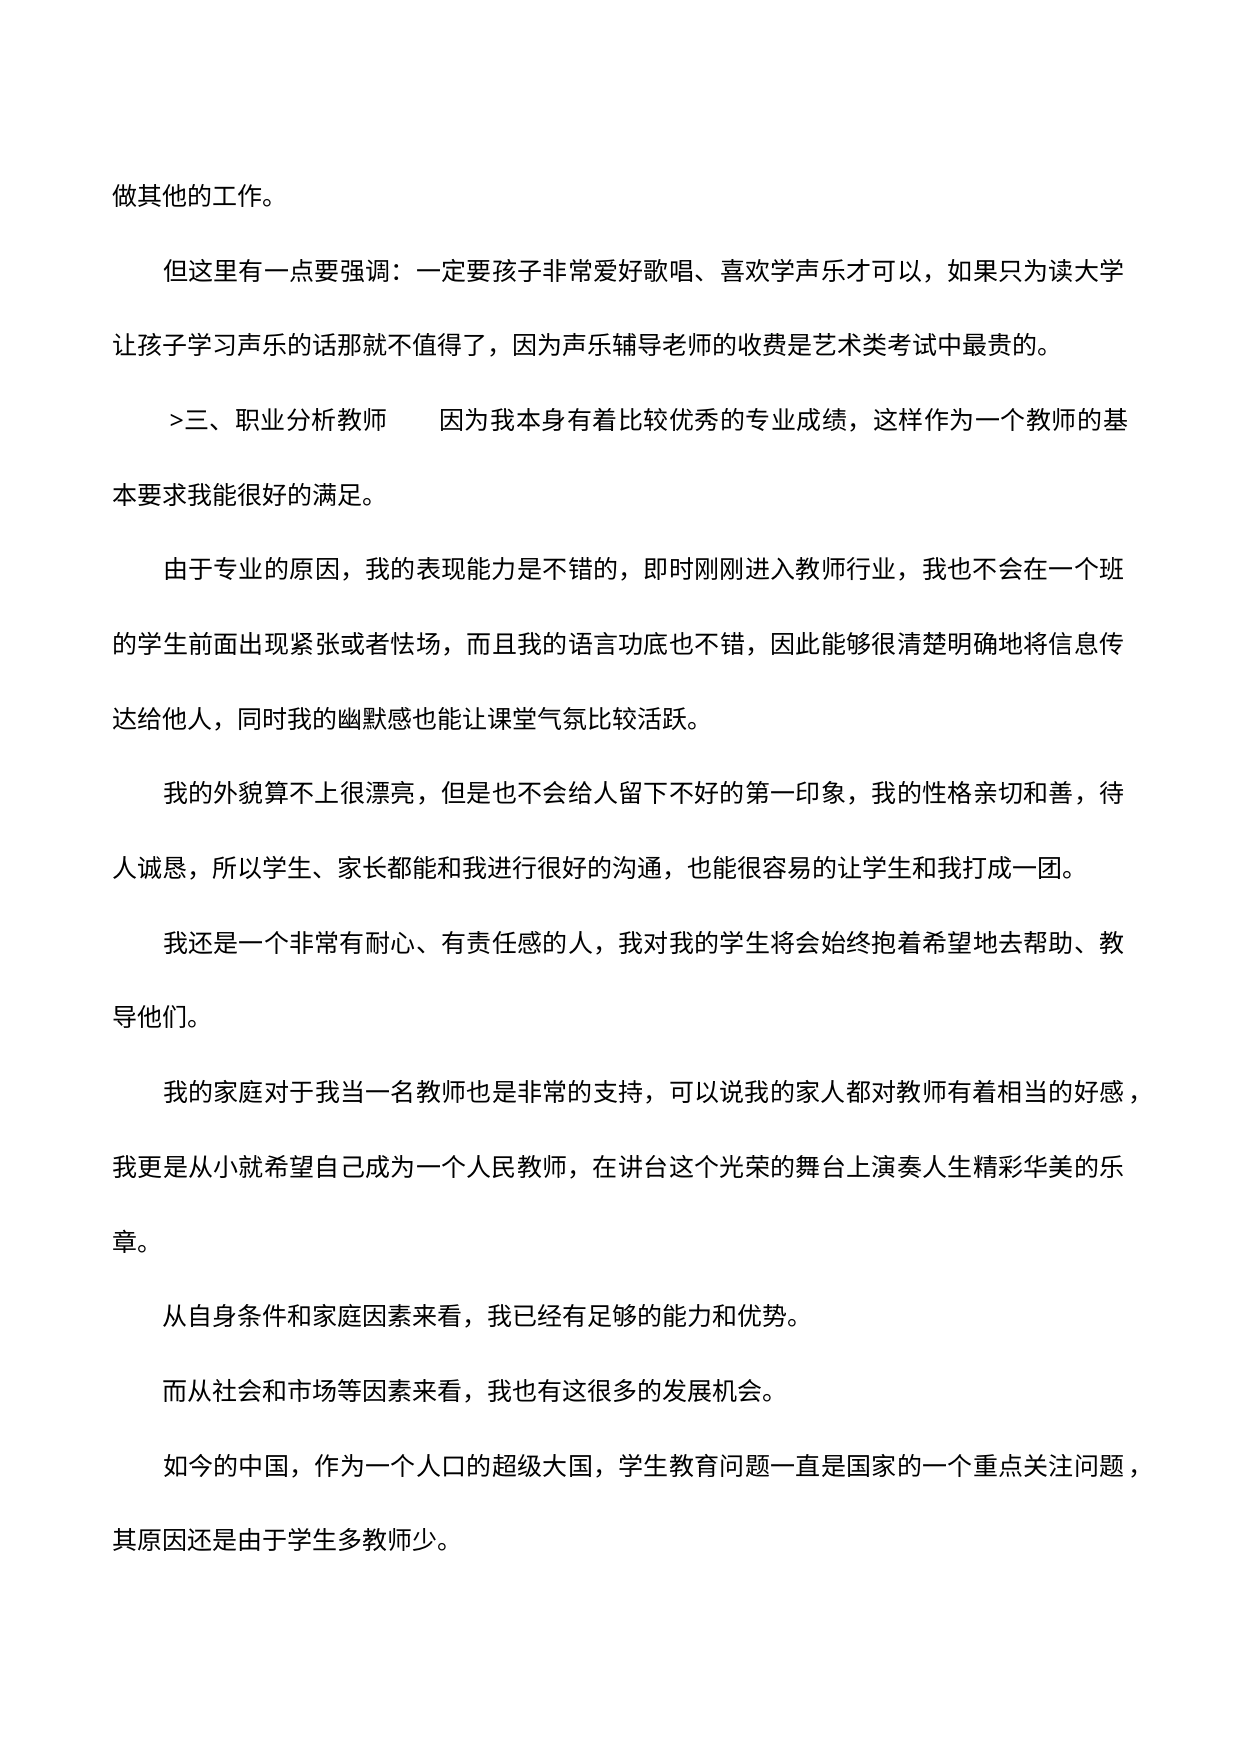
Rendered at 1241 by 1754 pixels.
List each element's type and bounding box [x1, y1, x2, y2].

text [112, 162, 1128, 1571]
